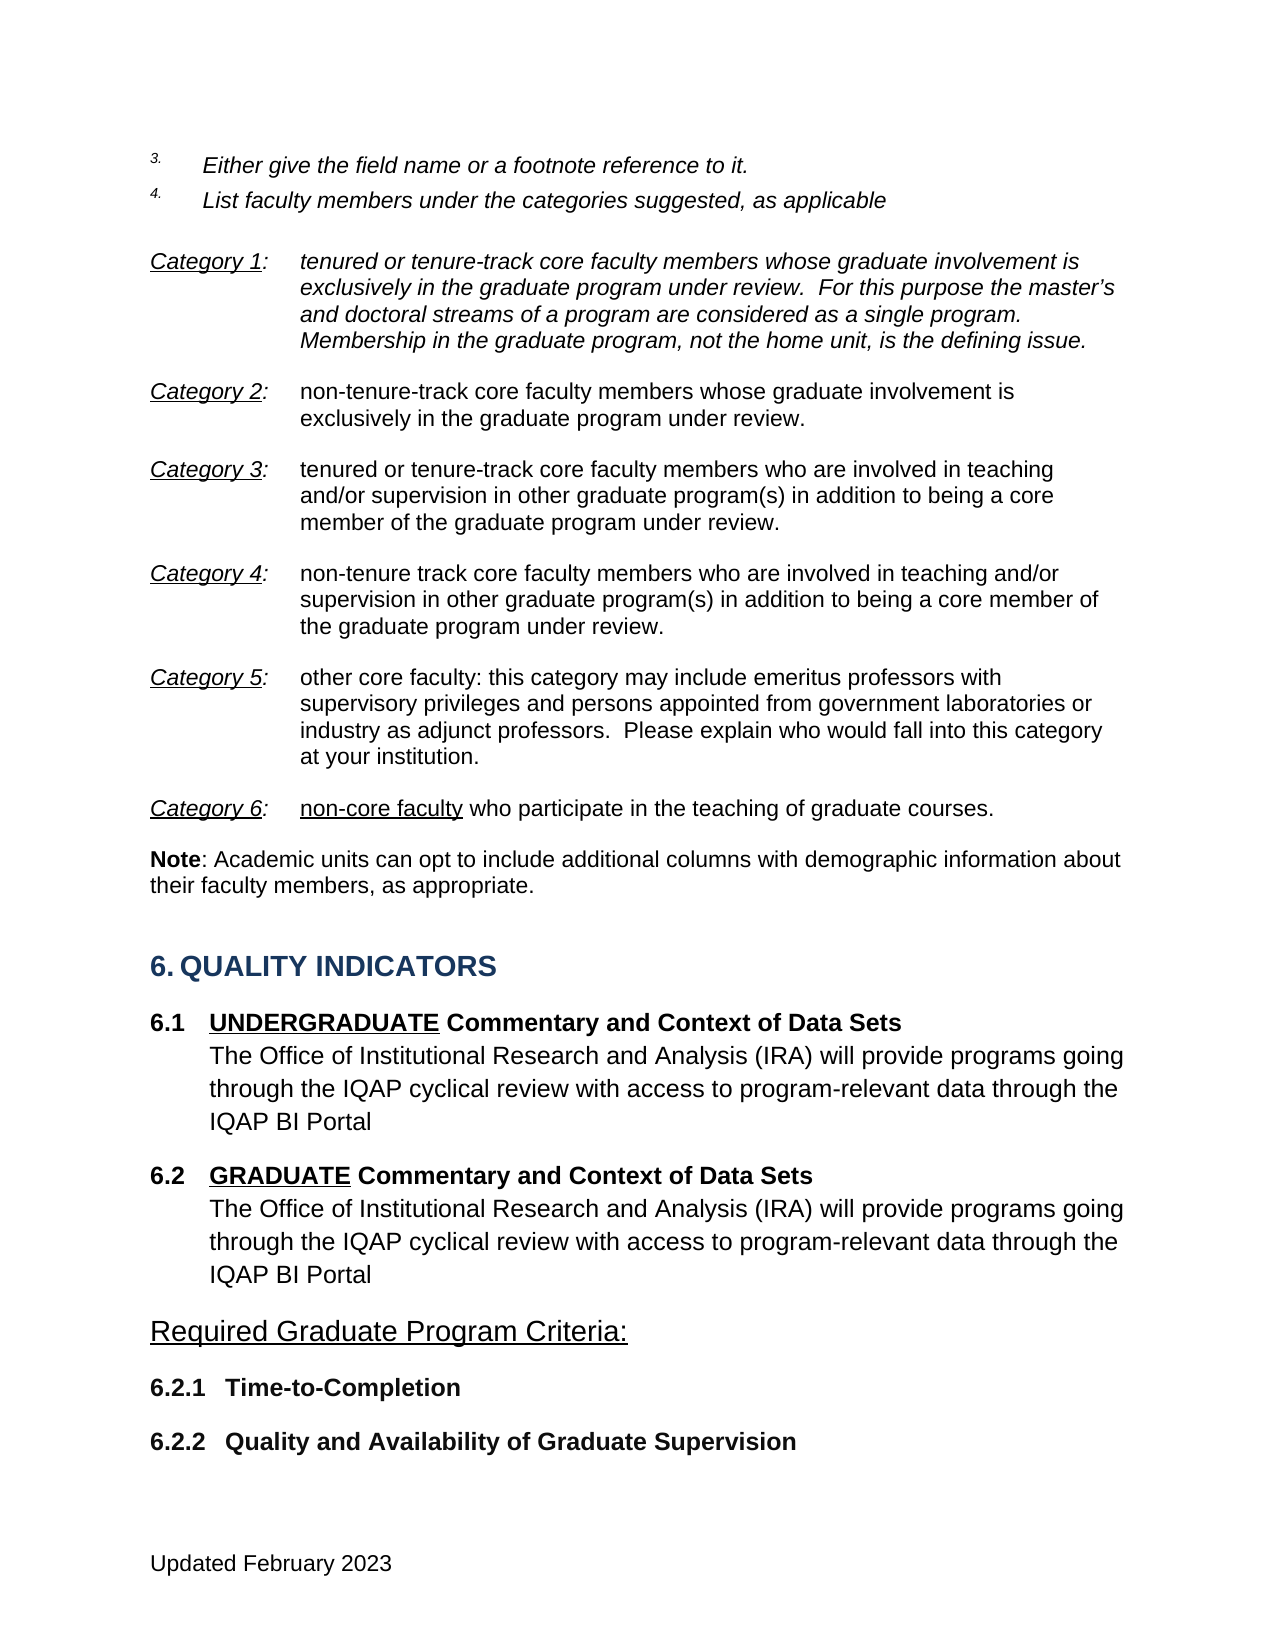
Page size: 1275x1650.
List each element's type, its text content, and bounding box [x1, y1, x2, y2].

subtitle UNDERGRADUATE Commentary and Context of Data Sets [150, 1008, 1125, 1037]
list Category 1: tenured or tenure-track core faculty members whose graduate involvement is exclusively in the graduate program under review. For this purpose the master’s and doctoral streams of a program are considered as a single program. Membership in the graduate program, not the home unit, is the defining issue. [150, 248, 1125, 353]
text Category 2: non-tenure-track core faculty members whose graduate involvement is exclusively in the graduate program under review. [150, 378, 1125, 431]
text Category 6: non-core faculty who participate in the teaching of graduate courses. [150, 794, 1125, 821]
subtitle Time-to-Completion [150, 1373, 1125, 1402]
text The Office of Institutional Research and Analysis (IRA) will provide programs going through the IQAP cyclical review with access to program-relevant data through the IQAP BI Portal [209, 1194, 1125, 1289]
subtitle Quality and Availability of Graduate Supervision [150, 1427, 1125, 1456]
text Category 4: non-tenure track core faculty members who are involved in teaching and/or supervision in other graduate program(s) in addition to being a core member of the graduate program under review. [150, 560, 1125, 639]
list List faculty members under the categories suggested, as applicable [150, 185, 1125, 214]
subtitle GRADUATE Commentary and Context of Data Sets [150, 1161, 1125, 1189]
text Note: Academic units can opt to include additional columns with demographic information about their faculty members, as appropriate. [150, 846, 1125, 898]
subtitle QUALITY INDICATORS [150, 948, 1125, 982]
text Required Graduate Program Criteria: [150, 1314, 1125, 1347]
text The Office of Institutional Research and Analysis (IRA) will provide programs going through the IQAP cyclical review with access to program-relevant data through the IQAP BI Portal [209, 1041, 1125, 1136]
list Either give the field name or a footnote reference to it. [150, 150, 1125, 179]
text Category 3: tenured or tenure-track core faculty members who are involved in teaching and/or supervision in other graduate program(s) in addition to being a core member of the graduate program under review. [150, 456, 1125, 535]
text Category 5: other core faculty: this category may include emeritus professors with supervisory privileges and persons appointed from government laboratories or industry as adjunct professors. Please explain who would fall into this category at your institution. [150, 664, 1125, 769]
